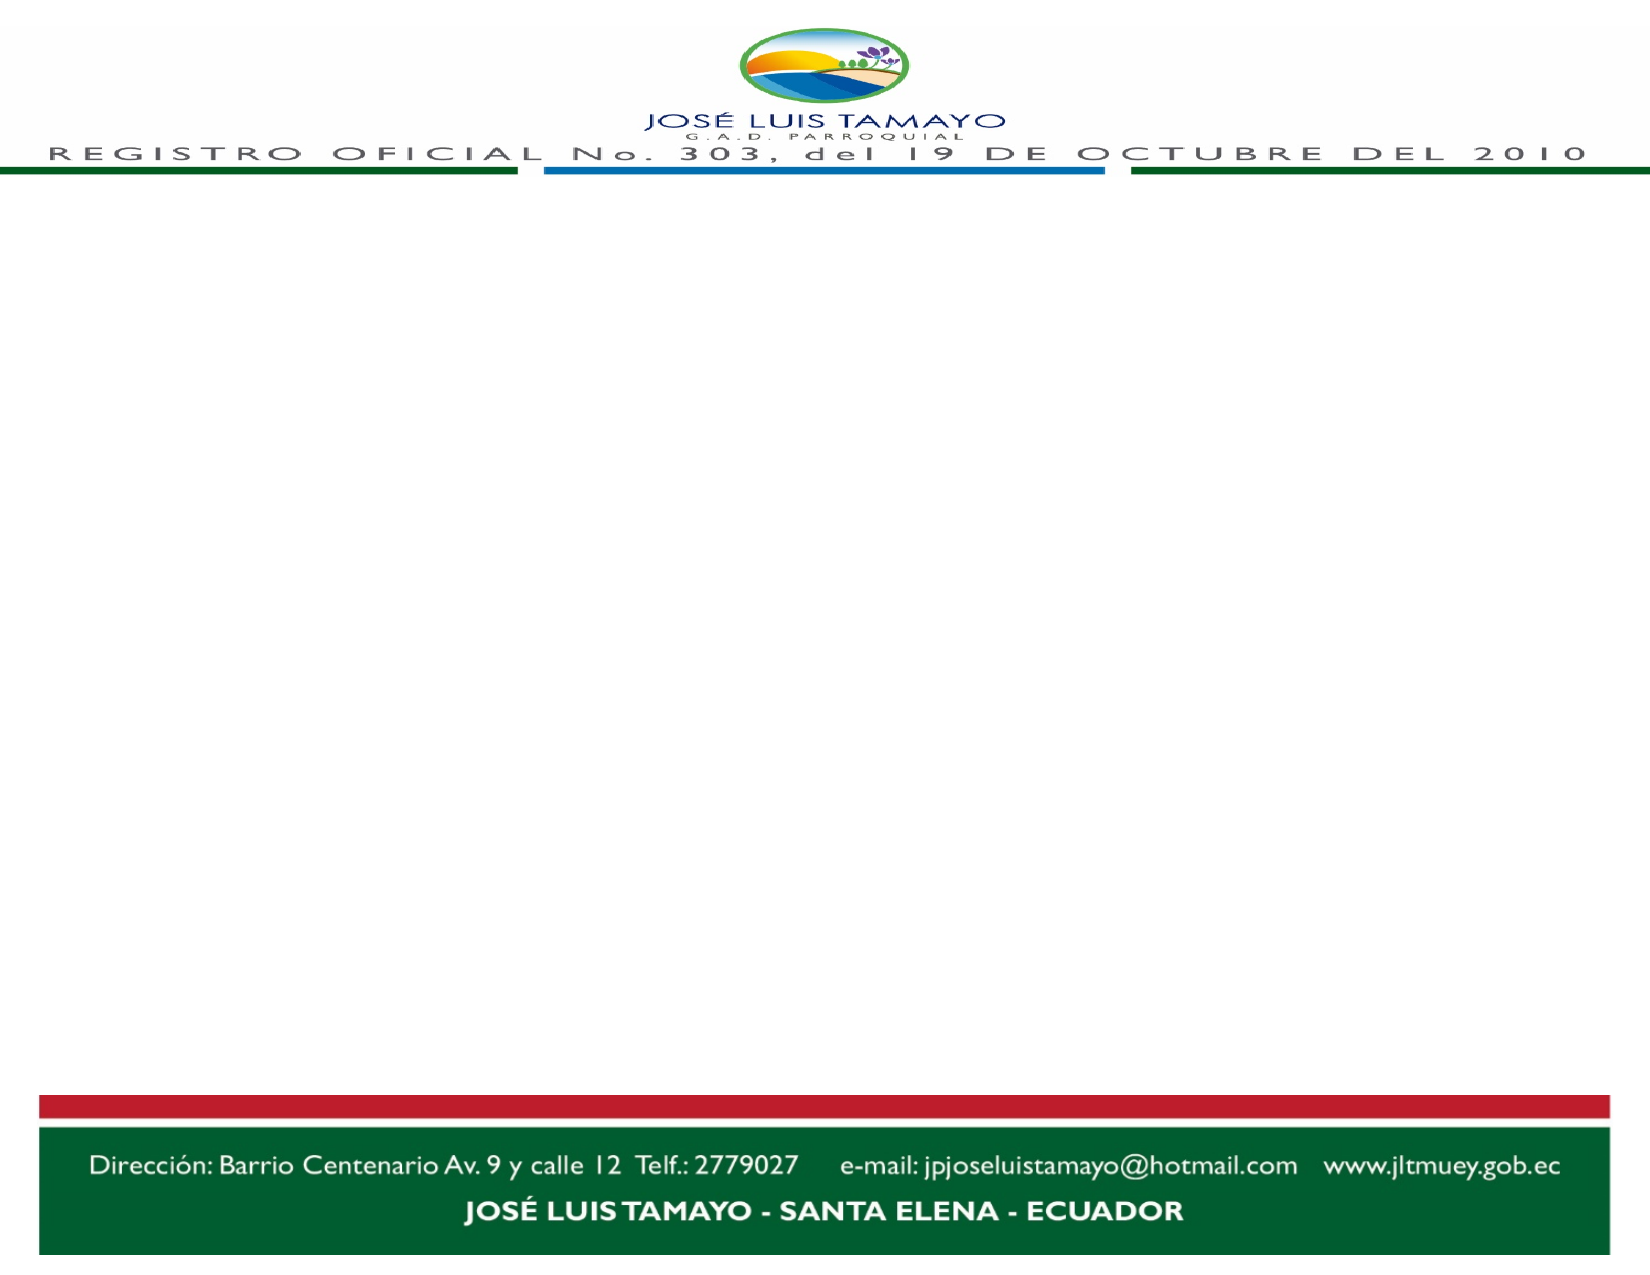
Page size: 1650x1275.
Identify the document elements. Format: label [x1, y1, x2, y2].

picture [36, 1095, 1614, 1255]
picture [0, 26, 1650, 177]
